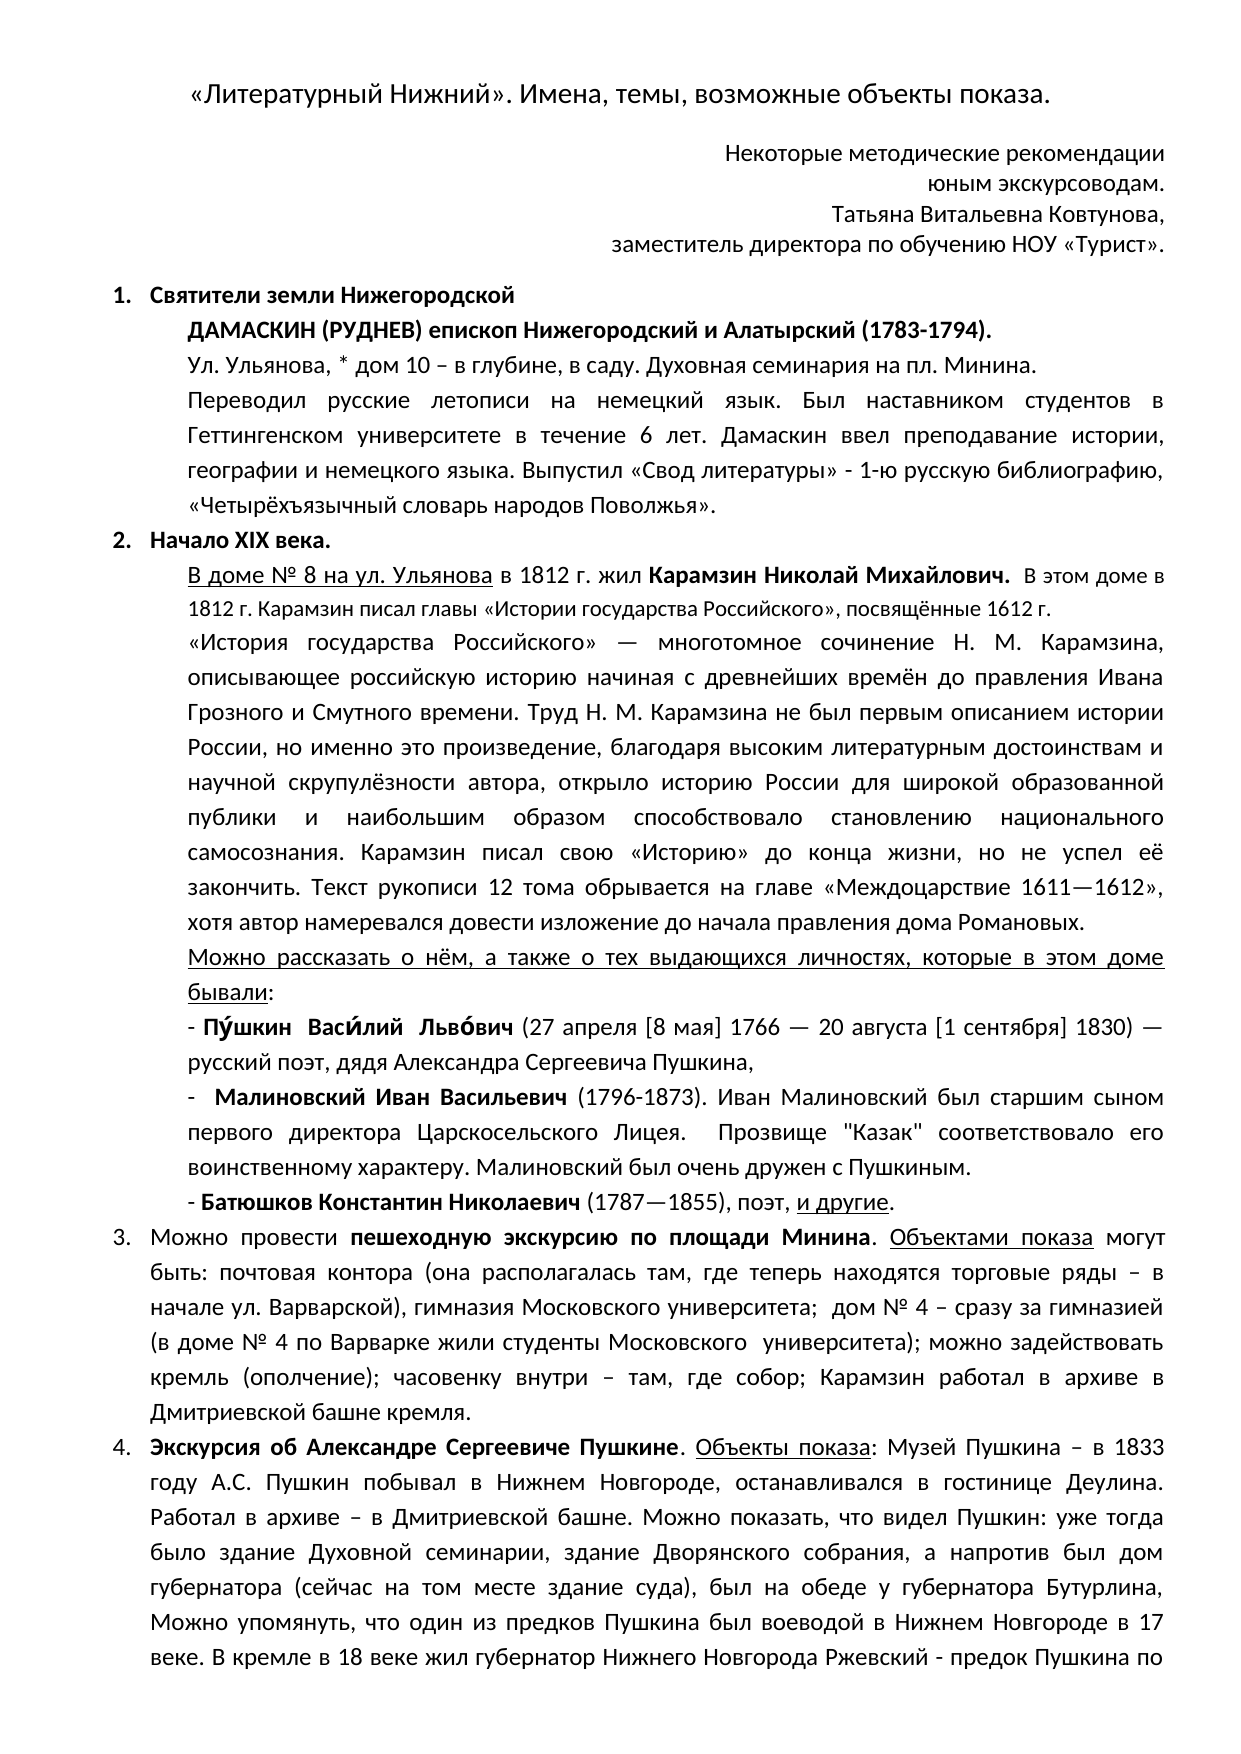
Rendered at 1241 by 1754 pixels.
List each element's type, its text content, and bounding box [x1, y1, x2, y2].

text Некоторые методические рекомендации [75, 137, 1165, 167]
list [112, 1432, 1165, 1672]
text заместитель директора по обучению НОУ «Турист». [75, 228, 1165, 259]
text «История государства Российского» — многотомное сочинение Н. М. Карамзина, описывающее российскую историю начиная с древнейших времён до правления Ивана Грозного и Смутного времени. Труд Н. М. Карамзина не был первым описанием истории России, но именно это произведение, благодаря высоким литературным достоинствам и научной скрупулёзности автора, открыло историю России для широкой образованной публики и наибольшим образом способствовало становлению национального самосознания. Карамзин писал свою «Историю» до конца жизни, но не успел её закончить. Текст рукописи 12 тома обрывается на главе «Междоцарствие 1611—1612», хотя автор намеревался довести изложение до начала правления дома Романовых. [187, 627, 1165, 937]
list Начало ХIX века. [112, 525, 1165, 555]
text ДАМАСКИН (РУДНЕВ) епископ Нижегородский и Алатырский (1783-1794). [187, 315, 1165, 345]
text Татьяна Витальевна Ковтунова, [75, 198, 1165, 228]
text Можно рассказать о нём, а также о тех выдающихся личностях, которые в этом доме бывали: [187, 969, 1165, 1007]
text юным экскурсоводам. [75, 167, 1165, 198]
text - Батюшков Константин Николаевич (1787—1855), поэт, и другие. [187, 1187, 1165, 1217]
text В доме № 8 на ул. Ульянова в 1812 г. жил Карамзин Николай Михайлович. В этом доме в 1812 г. Карамзин писал главы «Истории государства Российского», посвящённые 1612 г. [187, 560, 1165, 622]
text - Пу́шкин Васи́лий Льво́вич (27 апреля [8 мая] 1766 — 20 августа [1 сентября] 1830) — русский поэт, дядя Александра Сергеевича Пушкина, [187, 1012, 1165, 1077]
text Ул. Ульянова, * дом 10 – в глубине, в саду. Духовная семинария на пл. Минина. [187, 350, 1165, 380]
list Святители земли Нижегородской [112, 280, 1165, 310]
list Можно провести пешеходную экскурсию по площади Минина. Объектами показа могут быть: почтовая контора (она располагалась там, где теперь находятся торговые ряды – в начале ул. Варварской), гимназия Московского университета; дом № 4 – сразу за гимназией (в доме № 4 по Варварке жили студенты Московского университета); можно задействовать кремль (ополчение); часовенку внутри – там, где собор; Карамзин работал в архиве в Дмитриевской башне кремля. [112, 1222, 1165, 1427]
text - Малиновский Иван Васильевич (1796-1873). Иван Малиновский был старшим сыном первого директора Царскосельского Лицея. Прозвище "Казак" соответствовало его воинственному характеру. Малиновский был очень дружен с Пушкиным. [187, 1082, 1165, 1182]
text «Литературный Нижний». Имена, темы, возможные объекты показа. [75, 75, 1165, 111]
text Переводил русские летописи на немецкий язык. Был наставником студентов в Геттингенском университете в течение 6 лет. Дамаскин ввел преподавание истории, географии и немецкого языка. Выпустил «Свод литературы» - 1-ю русскую библиографию, «Четырёхъязычный словарь народов Поволжья». [187, 385, 1165, 520]
text Можно рассказать о нём, а также о тех выдающихся личностях, которые в этом доме бывали: [187, 942, 1165, 968]
